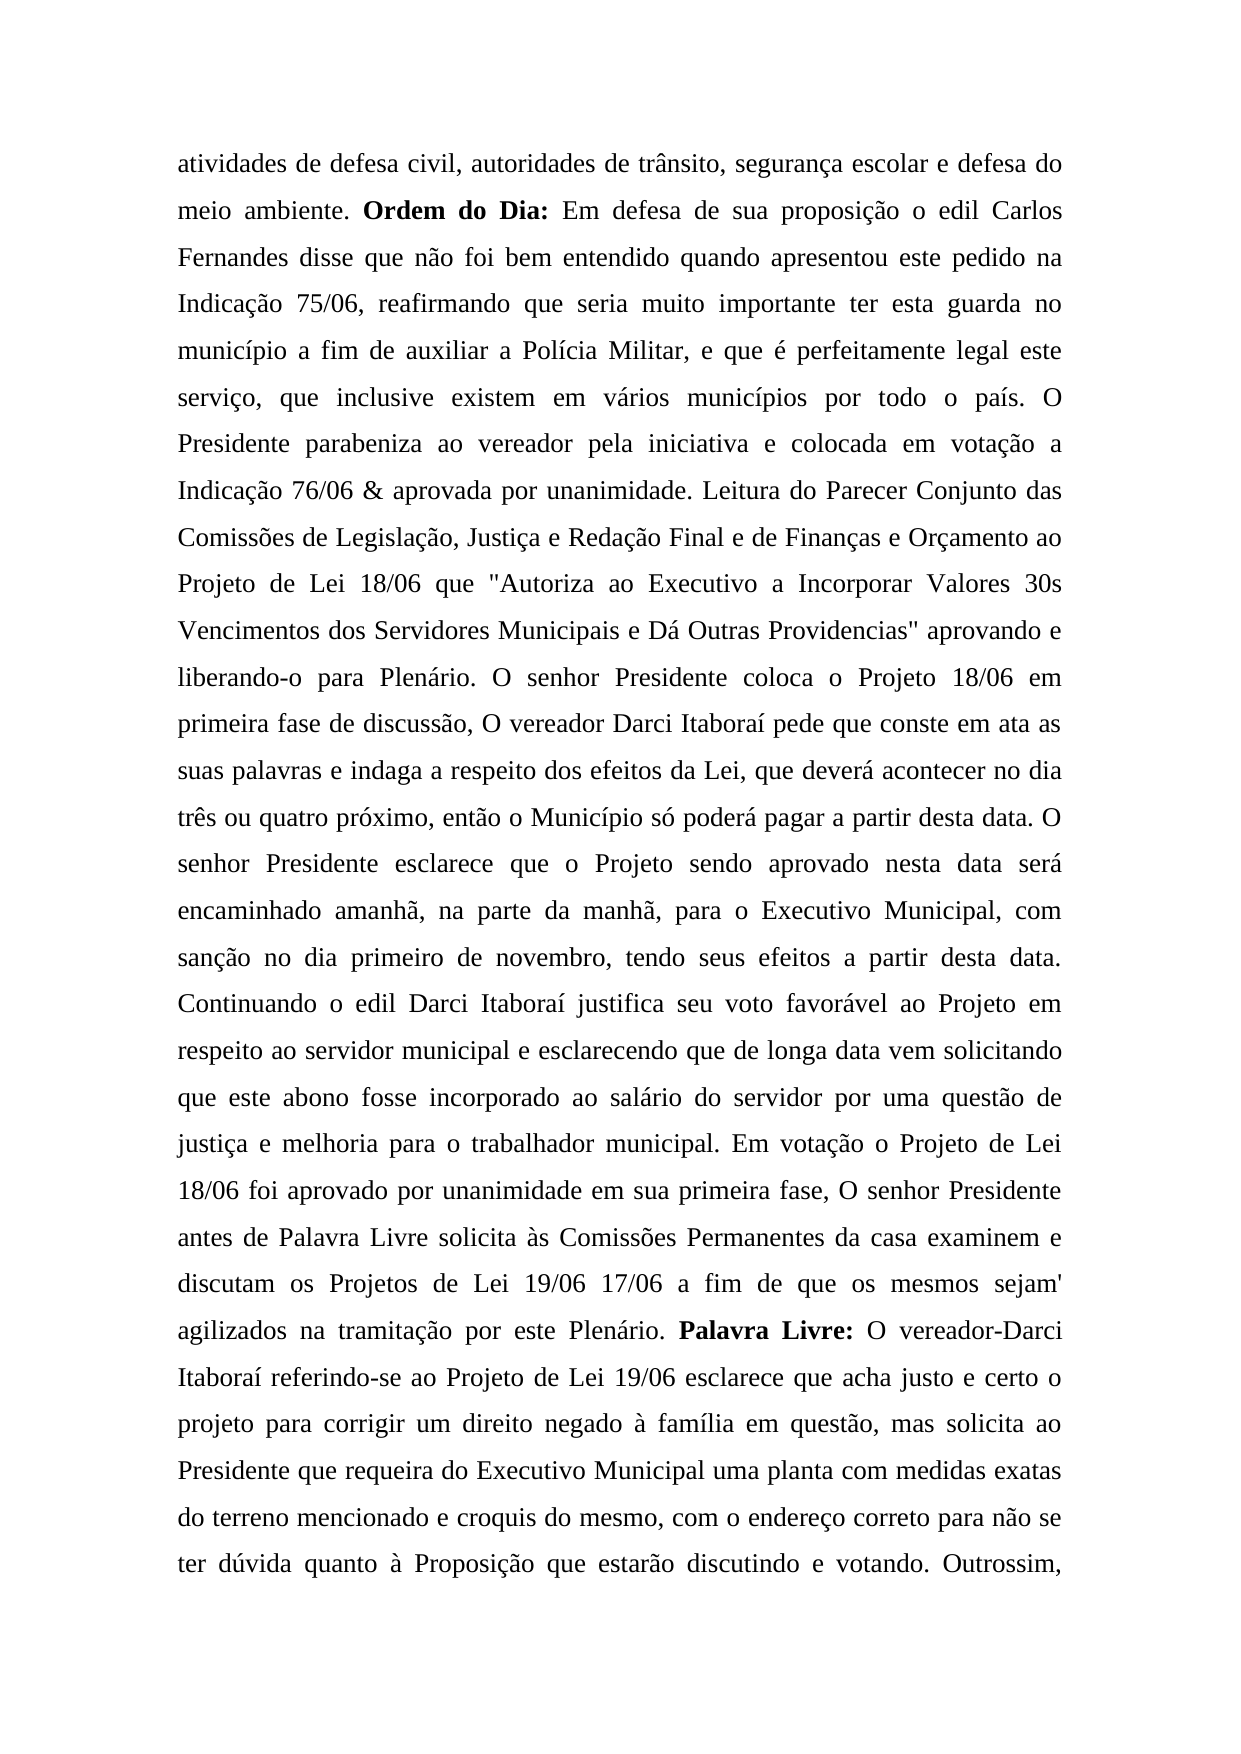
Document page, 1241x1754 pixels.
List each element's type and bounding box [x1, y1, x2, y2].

text [177, 148, 1063, 1579]
